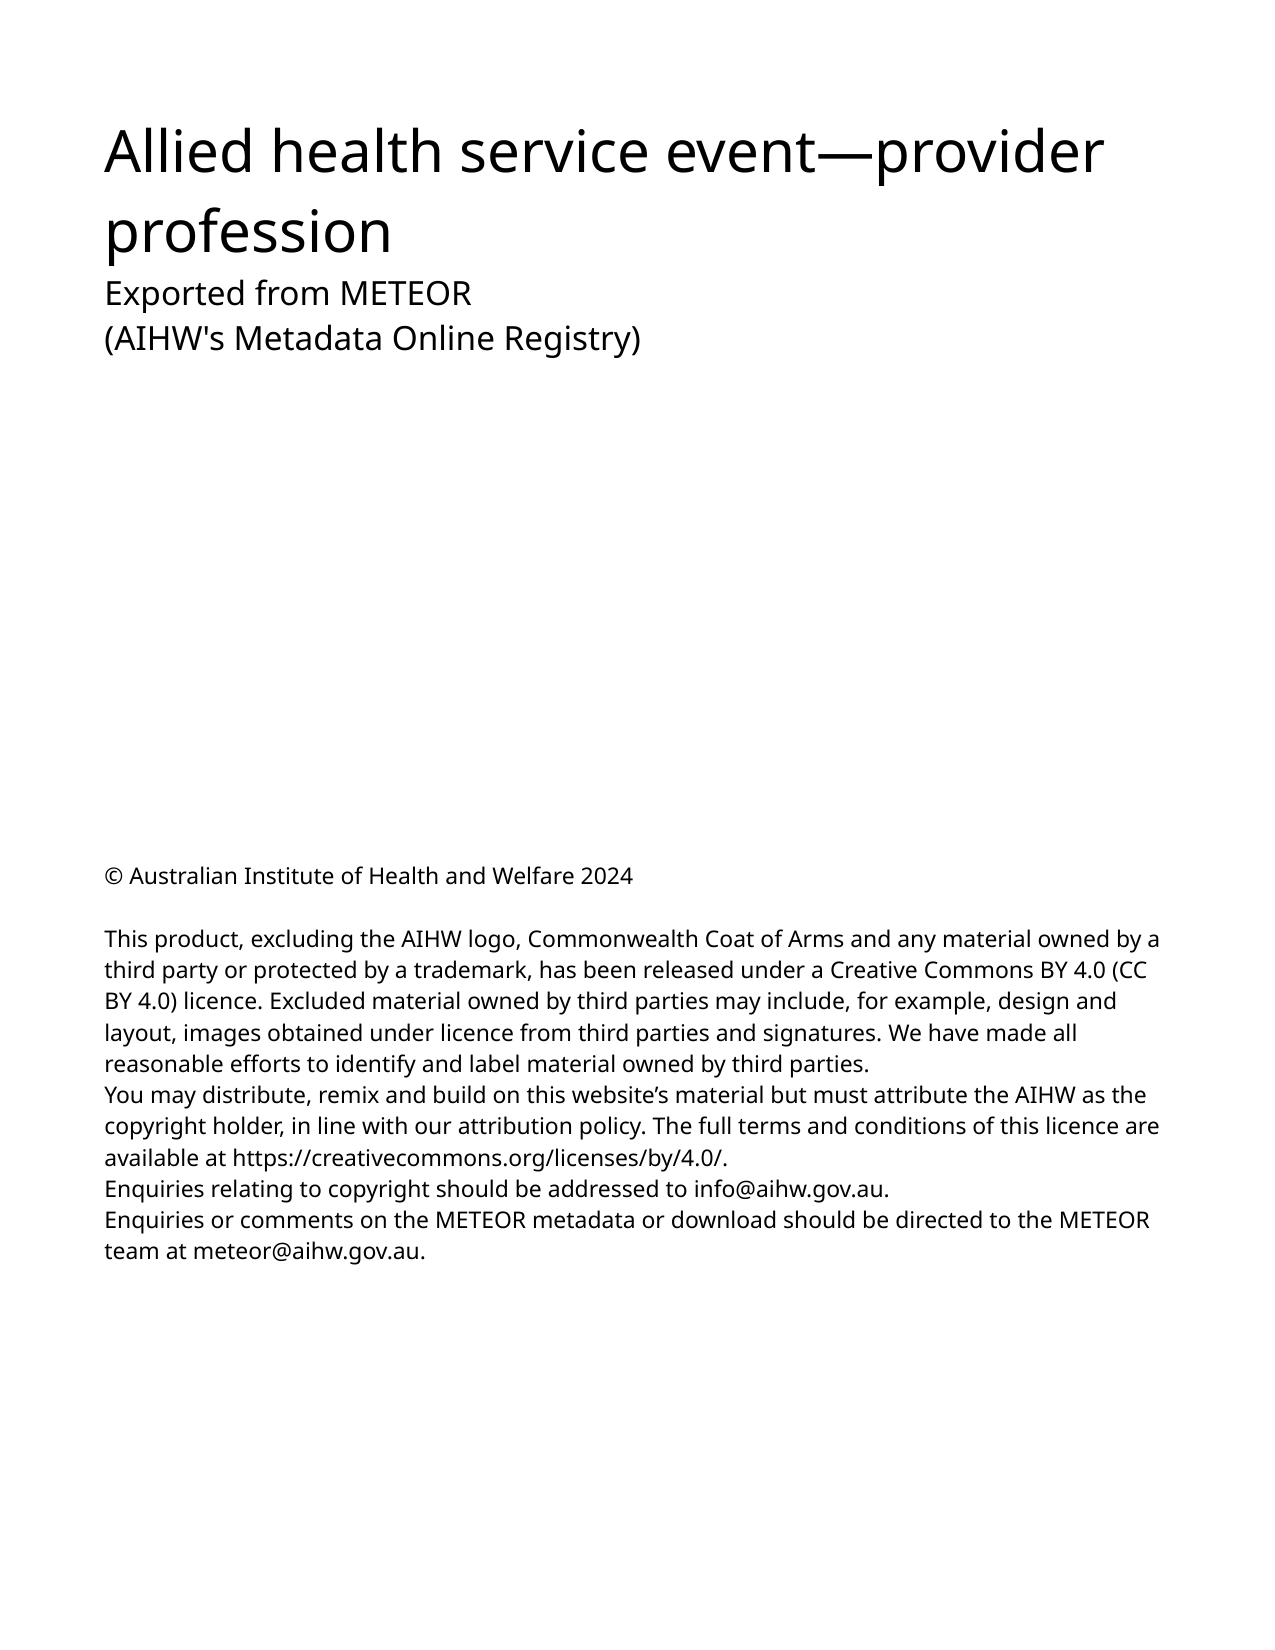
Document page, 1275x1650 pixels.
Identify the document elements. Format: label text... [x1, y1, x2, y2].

text This product, excluding the AIHW logo, Commonwealth Coat of Arms and any material owned by a third party or protected by a trademark, has been released under a Creative Commons BY 4.0 (CC BY 4.0) licence. Excluded material owned by third parties may include, for example, design and layout, images obtained under licence from third parties and signatures. We have made all reasonable efforts to identify and label material owned by third parties. [104, 923, 1171, 1079]
subtitle (AIHW's Metadata Online Registry) [104, 315, 1171, 360]
text © Australian Institute of Health and Welfare 2024 [104, 860, 1171, 891]
text You may distribute, remix and build on this website’s material but must attribute the AIHW as the copyright holder, in line with our attribution policy. The full terms and conditions of this licence are available at https://creativecommons.org/licenses/by/4.0/. [104, 1079, 1171, 1173]
text Enquiries or comments on the METEOR metadata or download should be directed to the METEOR team at meteor@aihw.gov.au. [104, 1204, 1171, 1266]
text Enquiries relating to copyright should be addressed to info@aihw.gov.au. [104, 1173, 1171, 1204]
subtitle Exported from METEOR [104, 269, 1171, 315]
title Allied health service event—provider profession [104, 110, 1171, 269]
